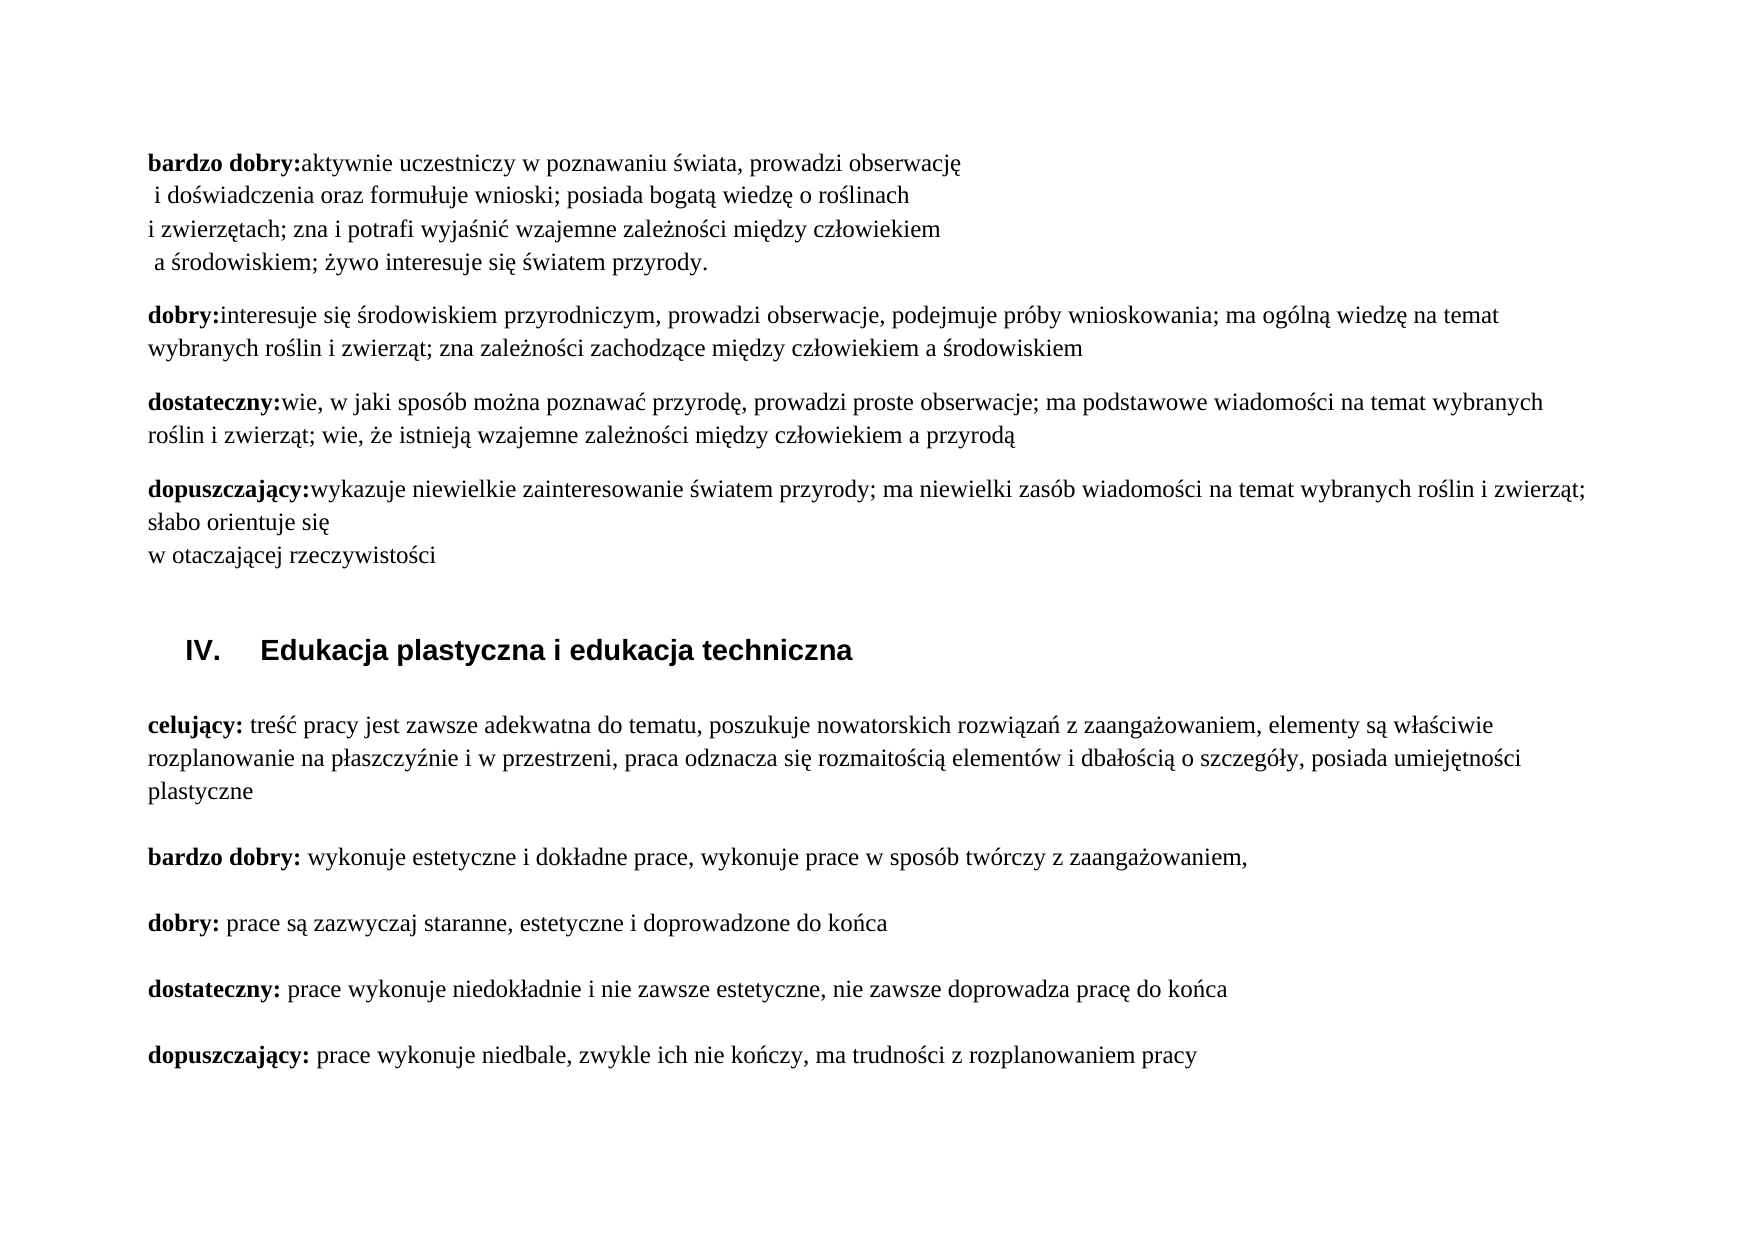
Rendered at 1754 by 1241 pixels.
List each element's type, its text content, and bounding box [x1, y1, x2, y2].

text dobry:interesuje się środowiskiem przyrodniczym, prowadzi obserwacje, podejmuje próby wnioskowania; ma ogólną wiedzę na temat wybranych roślin i zwierząt; zna zależności zachodzące między człowiekiem a środowiskiem [148, 301, 1606, 362]
text dopuszczający:wykazuje niewielkie zainteresowanie światem przyrody; ma niewielki zasób wiadomości na temat wybranych roślin i zwierząt; słabo orientuje się w otaczającej rzeczywistości [148, 474, 1606, 569]
text celujący: treść pracy jest zawsze adekwatna do tematu, poszukuje nowatorskich rozwiązań z zaangażowaniem, elementy są właściwie rozplanowanie na płaszczyźnie i w przestrzeni, praca odznacza się rozmaitością elementów i dbałością o szczegóły, posiada umiejętności plastyczne [148, 710, 1606, 805]
list Edukacja plastyczna i edukacja techniczna [185, 633, 1606, 667]
text dopuszczający: prace wykonuje niedbale, zwykle ich nie kończy, ma trudności z rozplanowaniem pracy [148, 1041, 1606, 1069]
text bardzo dobry:aktywnie uczestniczy w poznawaniu świata, prowadzi obserwację i doświadczenia oraz formułuje wnioski; posiada bogatą wiedzę o roślinach i zwierzętach; zna i potrafi wyjaśnić wzajemne zależności między człowiekiem a środowiskiem; żywo interesuje się światem przyrody. [148, 148, 1606, 275]
text dostateczny: prace wykonuje niedokładnie i nie zawsze estetyczne, nie zawsze doprowadza pracę do końca [148, 974, 1606, 1003]
text dobry: prace są zazwyczaj staranne, estetyczne i doprowadzone do końca [148, 908, 1606, 937]
text bardzo dobry: wykonuje estetyczne i dokładne prace, wykonuje prace w sposób twórczy z zaangażowaniem, [148, 842, 1606, 871]
text dostateczny:wie, w jaki sposób można poznawać przyrodę, prowadzi proste obserwacje; ma podstawowe wiadomości na temat wybranych roślin i zwierząt; wie, że istnieją wzajemne zależności między człowiekiem a przyrodą [148, 387, 1606, 449]
